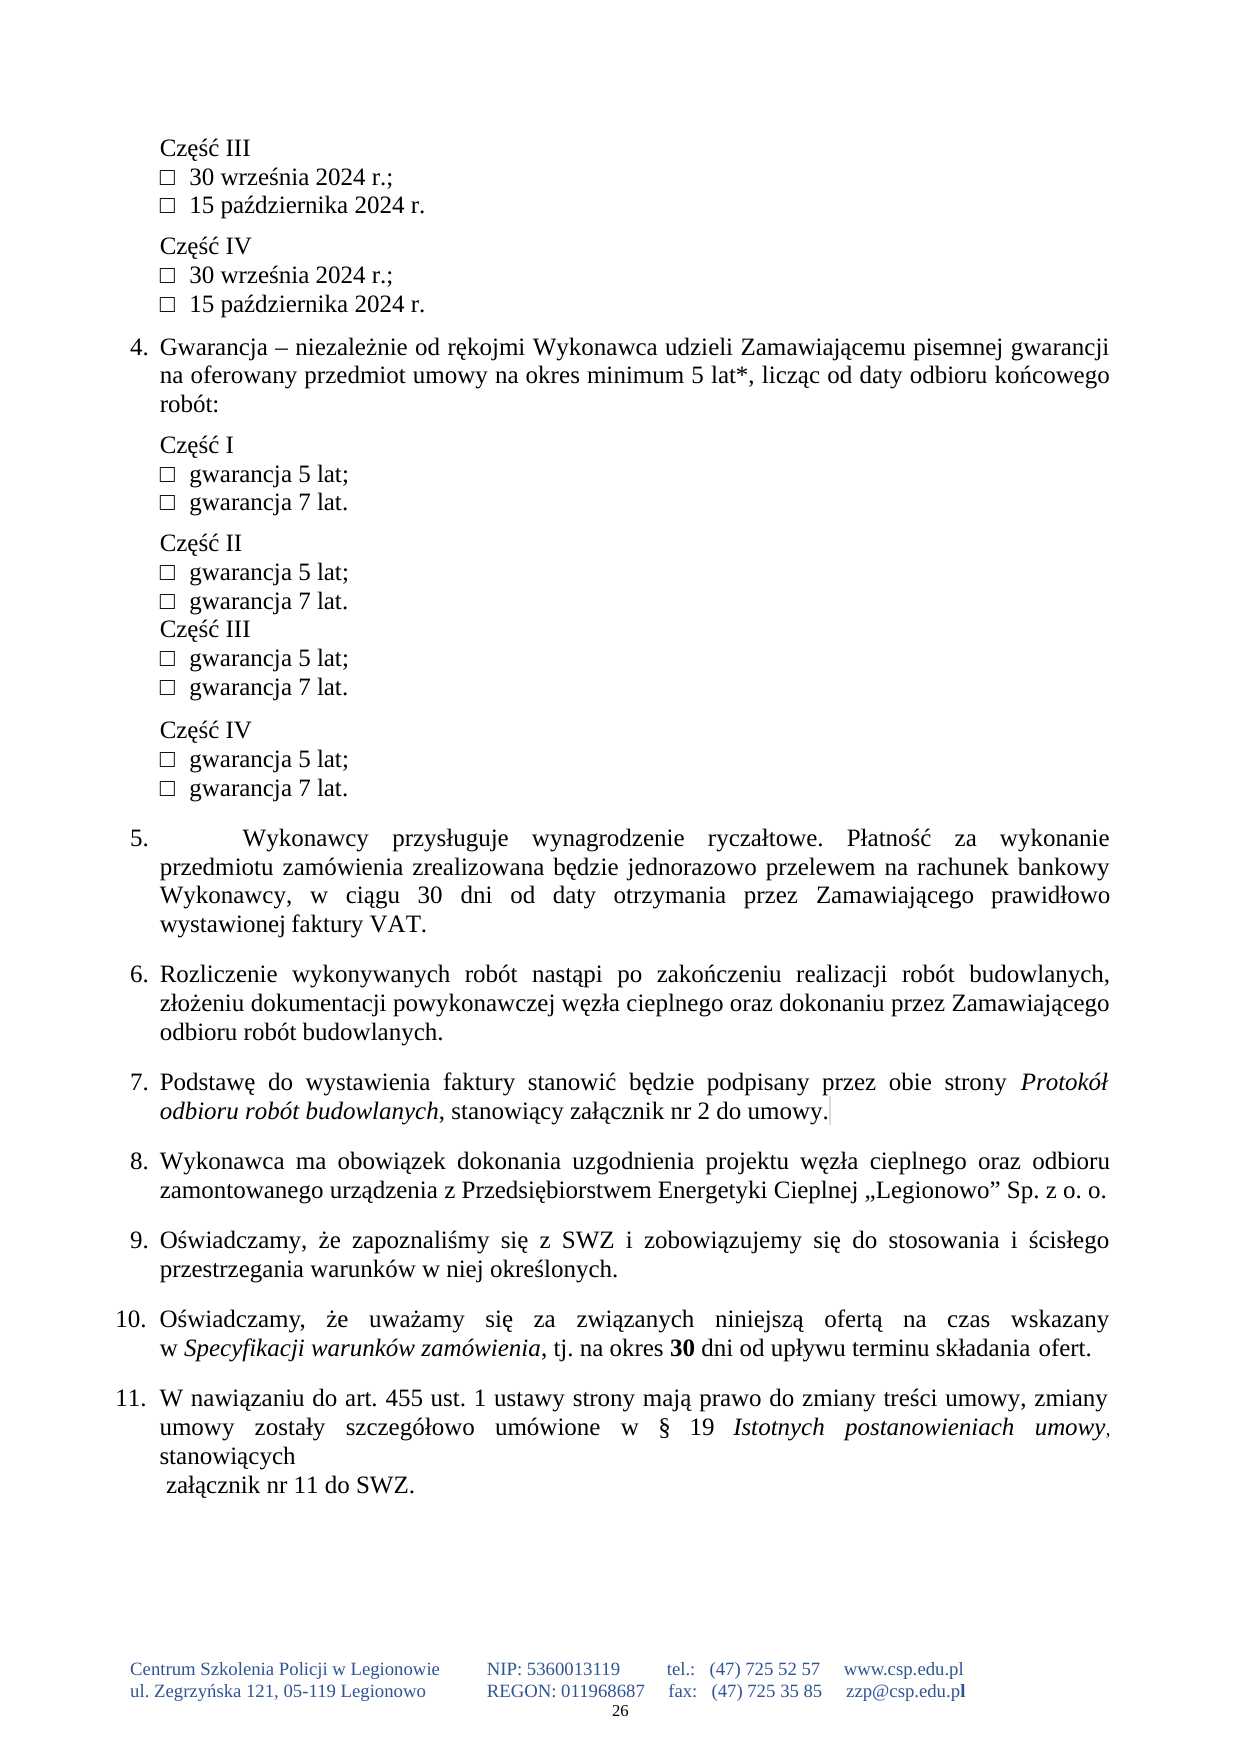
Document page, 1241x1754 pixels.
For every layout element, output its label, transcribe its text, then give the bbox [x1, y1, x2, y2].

text Część IV [130, 231, 1110, 260]
text □ 30 września 2024 r.; [159, 260, 1110, 289]
text 8. Wykonawca ma obowiązek dokonania uzgodnienia projektu węzła cieplnego oraz odbioru zamontowanego urządzenia z Przedsiębiorstwem Energetyki Cieplnej „Legionowo” Sp. z o. o. [130, 1146, 1110, 1204]
text □ gwarancja 7 lat. [159, 487, 1110, 516]
text □ gwarancja 5 lat; [159, 459, 1110, 487]
text □ gwarancja 7 lat. [159, 773, 1110, 801]
text 9. Oświadczamy, że zapoznaliśmy się z SWZ i zobowiązujemy się do stosowania i ścisłego przestrzegania warunków w niej określonych. [130, 1225, 1110, 1283]
list Podstawę do wystawienia faktury stanowić będzie podpisany przez obie strony Protokół odbioru robót budowlanych, stanowiący załącznik nr 2 do umowy. [130, 1067, 1110, 1125]
text Część IV [159, 715, 1110, 744]
text □ 15 października 2024 r. [159, 289, 1110, 317]
text □ gwarancja 7 lat. [159, 586, 1110, 614]
list Wykonawcy przysługuje wynagrodzenie ryczałtowe. Płatność za wykonanie przedmiotu zamówienia zrealizowana będzie jednorazowo przelewem na rachunek bankowy Wykonawcy, w ciągu 30 dni od daty otrzymania przez Zamawiającego prawidłowo wystawionej faktury VAT. [130, 823, 1110, 938]
text □ gwarancja 5 lat; [159, 557, 1110, 586]
text załącznik nr 11 do SWZ. [159, 1470, 1110, 1498]
text □ 15 października 2024 r. [159, 190, 1110, 219]
text □ gwarancja 7 lat. [159, 672, 1110, 701]
text 11. W nawiązaniu do art. 455 ust. 1 ustawy strony mają prawo do zmiany treści umowy, zmiany umowy zostały szczegółowo umówione w § 19 Istotnych postanowieniach umowy, stanowiących [115, 1383, 1110, 1470]
text □ 30 września 2024 r.; [159, 162, 1110, 190]
text □ gwarancja 5 lat; [159, 744, 1110, 773]
list Gwarancja – niezależnie od rękojmi Wykonawca udzieli Zamawiającemu pisemnej gwarancji na oferowany przedmiot umowy na okres minimum 5 lat*, licząc od daty odbioru końcowego robót: [130, 332, 1110, 418]
text Część I [159, 430, 1110, 459]
text 10. Oświadczamy, że uważamy się za związanych niniejszą ofertą na czas wskazany w Specyfikacji warunków zamówienia, tj. na okres 30 dni od upływu terminu składania ofert. [115, 1304, 1110, 1362]
text Część III [159, 614, 1110, 643]
text Część III [130, 133, 1110, 162]
text □ gwarancja 5 lat; [159, 643, 1110, 672]
text Część II [159, 528, 1110, 557]
list Rozliczenie wykonywanych robót nastąpi po zakończeniu realizacji robót budowlanych, złożeniu dokumentacji powykonawczej węzła cieplnego oraz dokonaniu przez Zamawiającego odbioru robót budowlanych. [130, 959, 1110, 1046]
